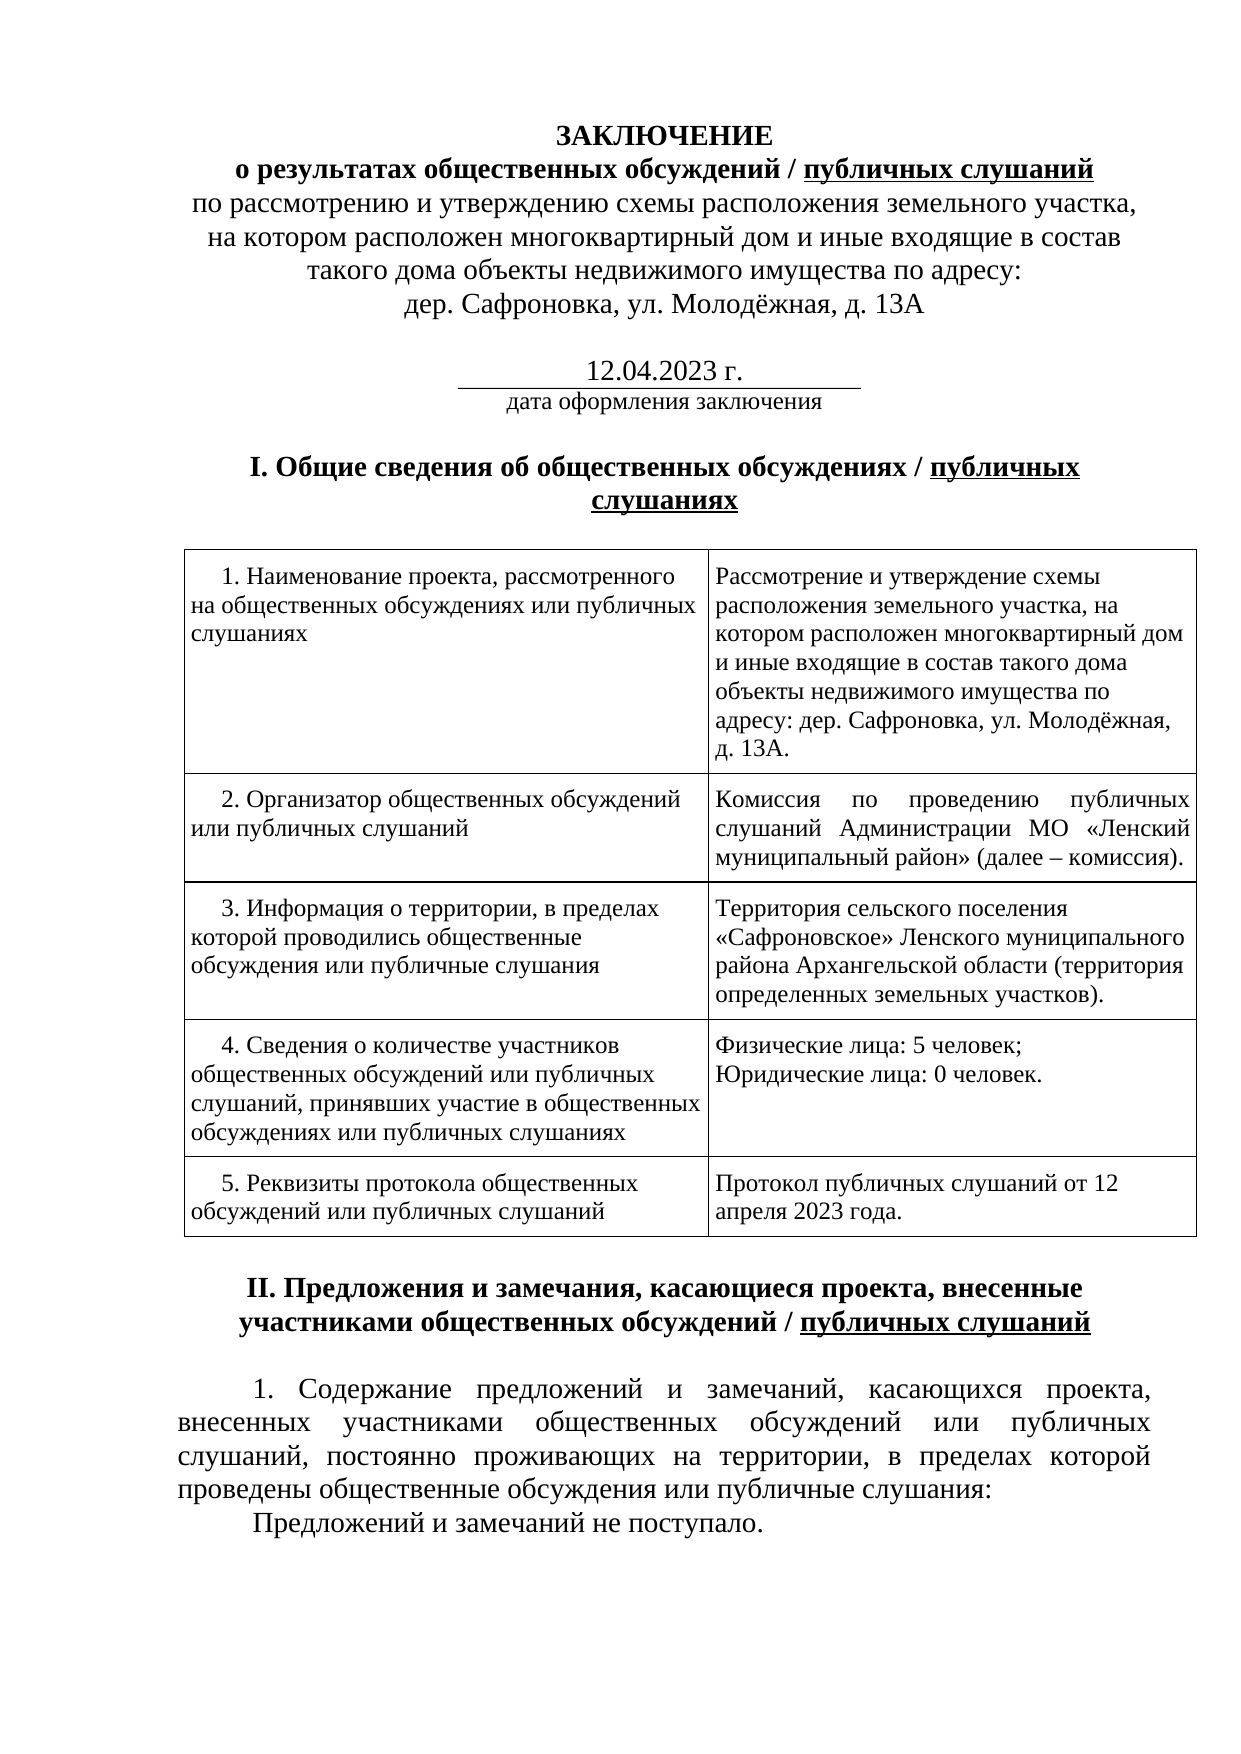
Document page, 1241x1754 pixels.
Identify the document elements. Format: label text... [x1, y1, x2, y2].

text ЗАКЛЮЧЕНИЕ [177, 118, 1152, 152]
text дер. Сафроновка, ул. Молодёжная, д. 13А [177, 286, 1152, 319]
table_cell Протокол публичных слушаний от 12 апреля 2023 года. [709, 1157, 1196, 1236]
text Общие сведения об общественных обсуждениях / публичных слушаниях [177, 449, 1152, 516]
text 1. Содержание предложений и замечаний, касающихся проекта, внесенных участниками общественных обсуждений или публичных слушаний, постоянно проживающих на территории, в пределах которой проведены общественные обсуждения или публичные слушания: [177, 1371, 1152, 1505]
table_header 1. Наименование проекта, рассмотренного на общественных обсуждениях или публичных слушаниях [185, 550, 708, 773]
text дата оформления заключения [177, 386, 1152, 415]
text о результатах общественных обсуждений / публичных слушаний [177, 152, 1152, 185]
table_cell 3. Информация о территории, в пределах которой проводились общественные обсуждения или публичные слушания [185, 883, 708, 1019]
table_header Рассмотрение и утверждение схемы расположения земельного участка, на котором расположен многоквартирный дом и иные входящие в состав такого дома объекты недвижимого имущества по адресу: дер. Сафроновка, ул. Молодёжная, д. 13А. [709, 550, 1196, 773]
text 12.04.2023 г. [177, 353, 1152, 386]
table_cell 4. Сведения о количестве участников общественных обсуждений или публичных слушаний, принявших участие в общественных обсуждениях или публичных слушаниях [185, 1020, 708, 1156]
table_cell 2. Организатор общественных обсуждений или публичных слушаний [185, 774, 708, 881]
table_cell Территория сельского поселения «Сафроновское» Ленского муниципального района Архангельской области (территория определенных земельных участков). [709, 883, 1196, 1019]
text по рассмотрению и утверждению схемы расположения земельного участка, на котором расположен многоквартирный дом и иные входящие в состав такого дома объекты недвижимого имущества по адресу: [177, 185, 1152, 286]
table_cell 5. Реквизиты протокола общественных обсуждений или публичных слушаний [185, 1157, 708, 1236]
table_cell Комиссия по проведению публичных слушаний Администрации МО «Ленский муниципальный район» (далее – комиссия). [709, 774, 1196, 881]
text II. Предложения и замечания, касающиеся проекта, внесенные [177, 1270, 1152, 1304]
text участниками общественных обсуждений / публичных слушаний [177, 1304, 1152, 1337]
text Предложений и замечаний не поступало. [177, 1505, 1152, 1539]
table_cell Физические лица: 5 человек; Юридические лица: 0 человек. [709, 1020, 1196, 1156]
